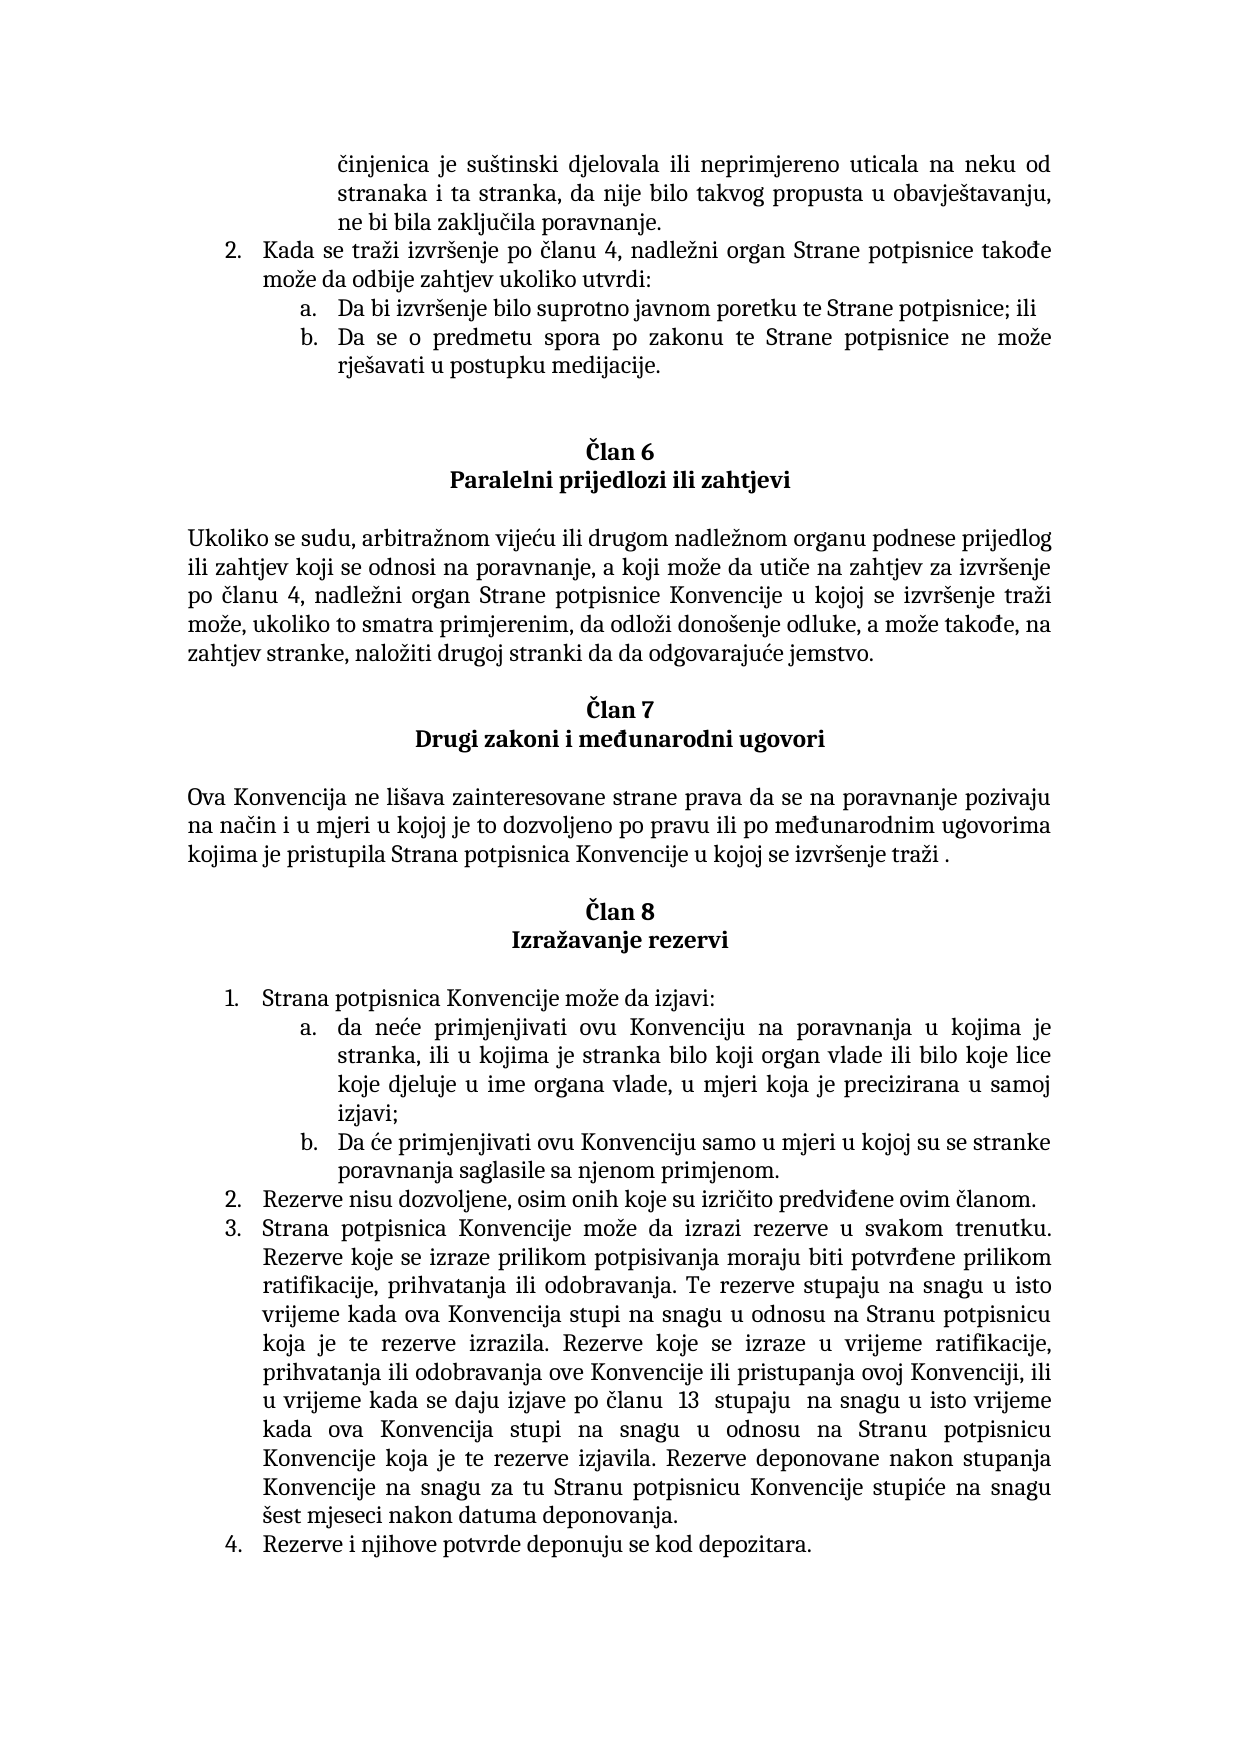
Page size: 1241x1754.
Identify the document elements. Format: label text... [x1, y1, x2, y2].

text Paralelni prijedlozi ili zahtjevi [187, 466, 1053, 495]
list Rezerve i njihove potvrde deponuju se kod depozitara. [225, 1530, 1053, 1559]
list da neće primjenjivati ovu Konvenciju na poravnanja u kojima je stranka, ili u kojima je stranka bilo koji organ vlade ili bilo koje lice koje djeluje u ime organa vlade, u mjeri koja je precizirana u samoj izjavi; [300, 1012, 1053, 1127]
text Ova Konvencija ne lišava zainteresovane strane prava da se na poravnanje pozivaju na način i u mjeri u kojoj je to dozvoljeno po pravu ili po međunarodnim ugovorima kojima je pristupila Strana potpisnica Konvencije u kojoj se izvršenje traži . [187, 782, 1053, 869]
text Član 7 [187, 696, 1053, 725]
list Strana potpisnica Konvencije može da izrazi rezerve u svakom trenutku. Rezerve koje se izraze prilikom potpisivanja moraju biti potvrđene prilikom ratifikacije, prihvatanja ili odobravanja. Te rezerve stupaju na snagu u isto vrijeme kada ova Konvencija stupi na snagu u odnosu na Stranu potpisnicu koja je te rezerve izrazila. Rezerve koje se izraze u vrijeme ratifikacije, prihvatanja ili odobravanja ove Konvencije ili pristupanja ovoj Konvenciji, ili u vrijeme kada se daju izjave po članu 13 stupaju na snagu u isto vrijeme kada ova Konvencija stupi na snagu u odnosu na Stranu potpisnicu Konvencije koja je te rezerve izjavila. Rezerve deponovane nakon stupanja Konvencije na snagu za tu Stranu potpisnicu Konvencije stupiće na snagu šest mjeseci nakon datuma deponovanja. [225, 1214, 1053, 1530]
text Ukoliko se sudu, arbitražnom vijeću ili drugom nadležnom organu podnese prijedlog ili zahtjev koji se odnosi na poravnanje, a koji može da utiče na zahtjev za izvršenje po članu 4, nadležni organ Strane potpisnice Konvencije u kojoj se izvršenje traži može, ukoliko to smatra primjerenim, da odloži donošenje odluke, a može takođe, na zahtjev stranke, naložiti drugoj stranki da da odgovarajuće jemstvo. [187, 524, 1053, 667]
text Član 8 [187, 897, 1053, 926]
text Drugi zakoni i međunarodni ugovori [187, 725, 1053, 754]
list Da se o predmetu spora po zakonu te Strane potpisnice ne može rješavati u postupku medijacije. [300, 322, 1053, 380]
list Kada se traži izvršenje po članu 4, nadležni organ Strane potpisnice takođe može da odbije zahtjev ukoliko utvrdi: [225, 236, 1053, 294]
text Član 6 [187, 437, 1053, 466]
list Da će primjenjivati ovu Konvenciju samo u mjeri u kojoj su se stranke poravnanja saglasile sa njenom primjenom. [300, 1127, 1053, 1185]
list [300, 150, 1053, 236]
list Strana potpisnica Konvencije može da izjavi: [225, 984, 1053, 1012]
list Rezerve nisu dozvoljene, osim onih koje su izričito predviđene ovim članom. [225, 1185, 1053, 1214]
list Da bi izvršenje bilo suprotno javnom poretku te Strane potpisnice; ili [300, 294, 1053, 322]
text Izražavanje rezervi [187, 926, 1053, 955]
